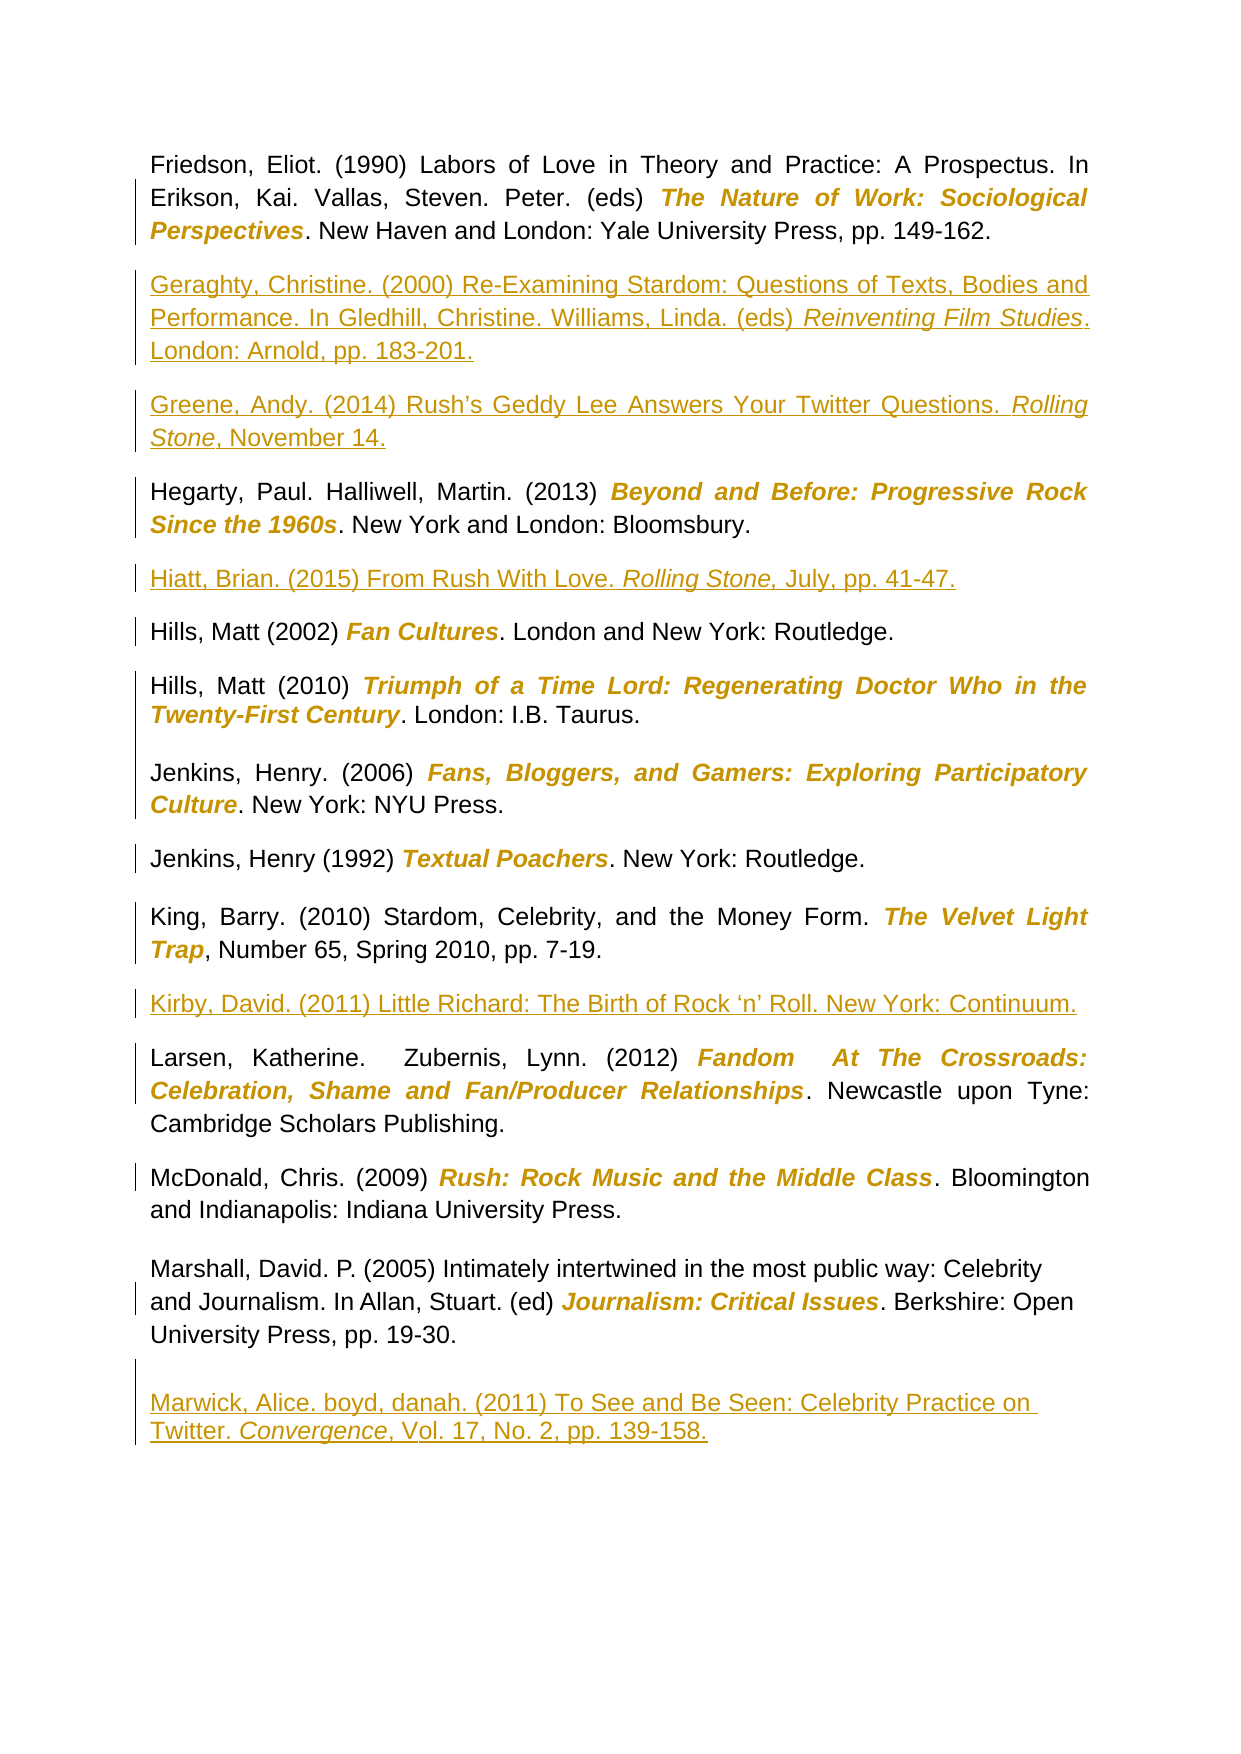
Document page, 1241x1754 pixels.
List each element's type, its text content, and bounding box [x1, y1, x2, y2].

text Larsen, Katherine. Zubernis, Lynn. (2012) Fandom At The Crossroads: Celebration, Shame and Fan/Producer Relationships. Newcastle upon Tyne: Cambridge Scholars Publishing. [150, 1043, 1090, 1137]
text King, Barry. (2010) Stardom, Celebrity, and the Money Form. The Velvet Light Trap, Number 65, Spring 2010, pp. 7-19. [150, 902, 1090, 964]
text Hegarty, Paul. Halliwell, Martin. (2013) Beyond and Before: Progressive Rock Since the 1960s. New York and London: Bloomsbury. [150, 477, 1090, 538]
text McDonald, Chris. (2009) Rush: Rock Music and the Middle Class. Bloomington and Indianapolis: Indiana University Press. [150, 1162, 1090, 1224]
text Friedson, Eliot. (1990) Labors of Love in Theory and Practice: A Prospectus. In Erikson, Kai. Vallas, Steven. Peter. (eds) The Nature of Work: Sociological Perspectives. New Haven and London: Yale University Press, pp. 149-162. [150, 150, 1090, 245]
subtitle Marshall, David. P. (2005) Intimately intertwined in the most public way: Celebrity and Journalism. In Allan, Stuart. (ed) Journalism: Critical Issues. Berkshire: Open University Press, pp. 19-30. [150, 1253, 1090, 1348]
text Jenkins, Henry (1992) Textual Poachers. New York: Routledge. [150, 844, 1090, 873]
text Hills, Matt (2002) Fan Cultures. London and New York: Routledge. [150, 617, 1090, 646]
text Hills, Matt (2010) Triumph of a Time Lord: Regenerating Doctor Who in the Twenty-First Century. London: I.B. Taurus. [150, 671, 1090, 729]
text Jenkins, Henry. (2006) Fans, Bloggers, and Gamers: Exploring Participatory Culture. New York: NYU Press. [150, 757, 1090, 819]
